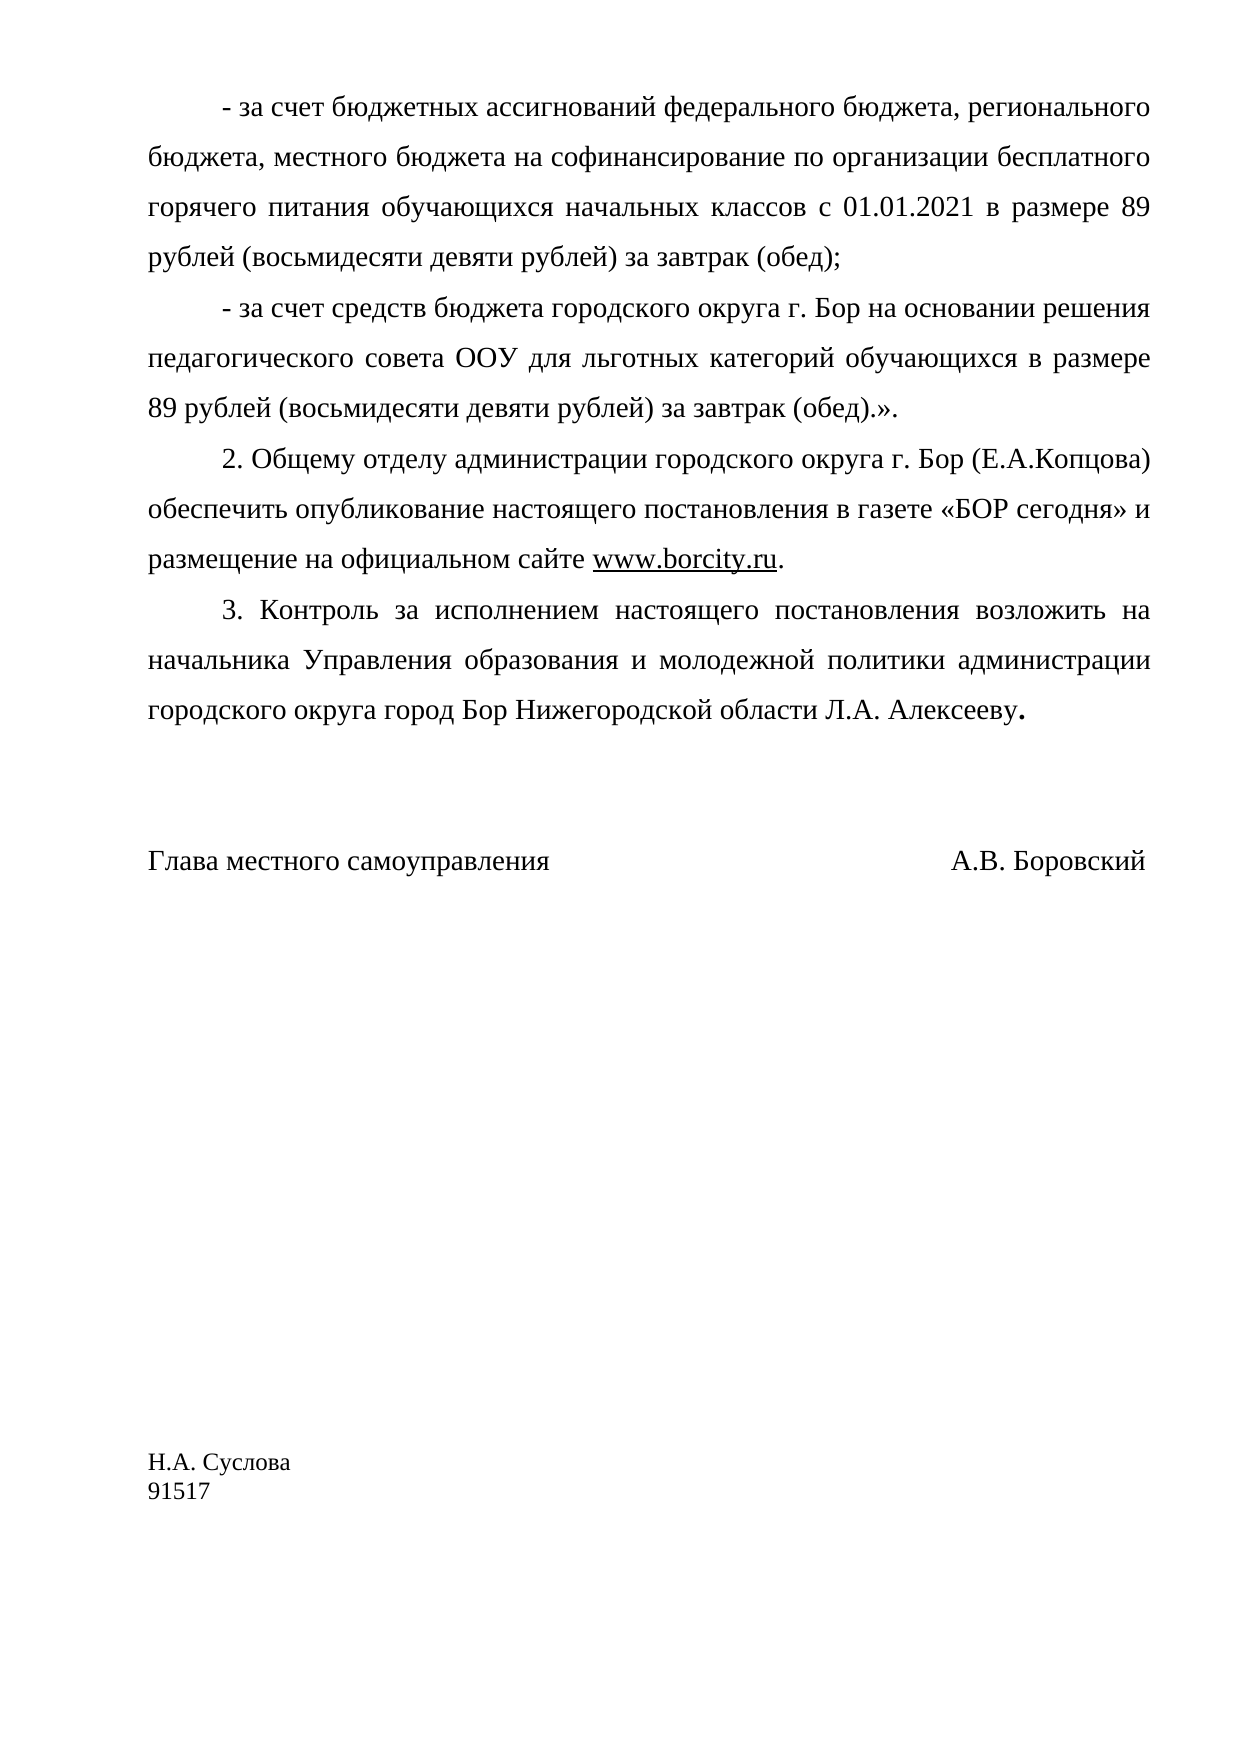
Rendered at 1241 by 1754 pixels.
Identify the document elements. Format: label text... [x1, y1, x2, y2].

text Н.А. Суслова [148, 1447, 1152, 1476]
text - за счет средств бюджета городского округа г. Бор на основании решения педагогического совета ООУ для льготных категорий обучающихся в размере 89 рублей (восьмидесяти девяти рублей) за завтрак (обед).». [148, 290, 1152, 424]
subtitle 3. Контроль за исполнением настоящего постановления возложить на начальника Управления образования и молодежной политики администрации городского округа город Бор Нижегородской области Л.А. Алексееву. [148, 592, 1152, 726]
text Глава местного самоуправления А.В. Боровский [148, 843, 1152, 877]
text - за счет бюджетных ассигнований федерального бюджета, регионального бюджета, местного бюджета на софинансирование по организации бесплатного горячего питания обучающихся начальных классов с 01.01.2021 в размере 89 рублей (восьмидесяти девяти рублей) за завтрак (обед); [148, 89, 1152, 273]
text 2. Общему отделу администрации городского округа г. Бор (Е.А.Копцова) обеспечить опубликование настоящего постановления в газете «БОР сегодня» и размещение на официальном сайте www.borcity.ru. [148, 441, 1152, 575]
text 91517 [148, 1476, 1152, 1505]
